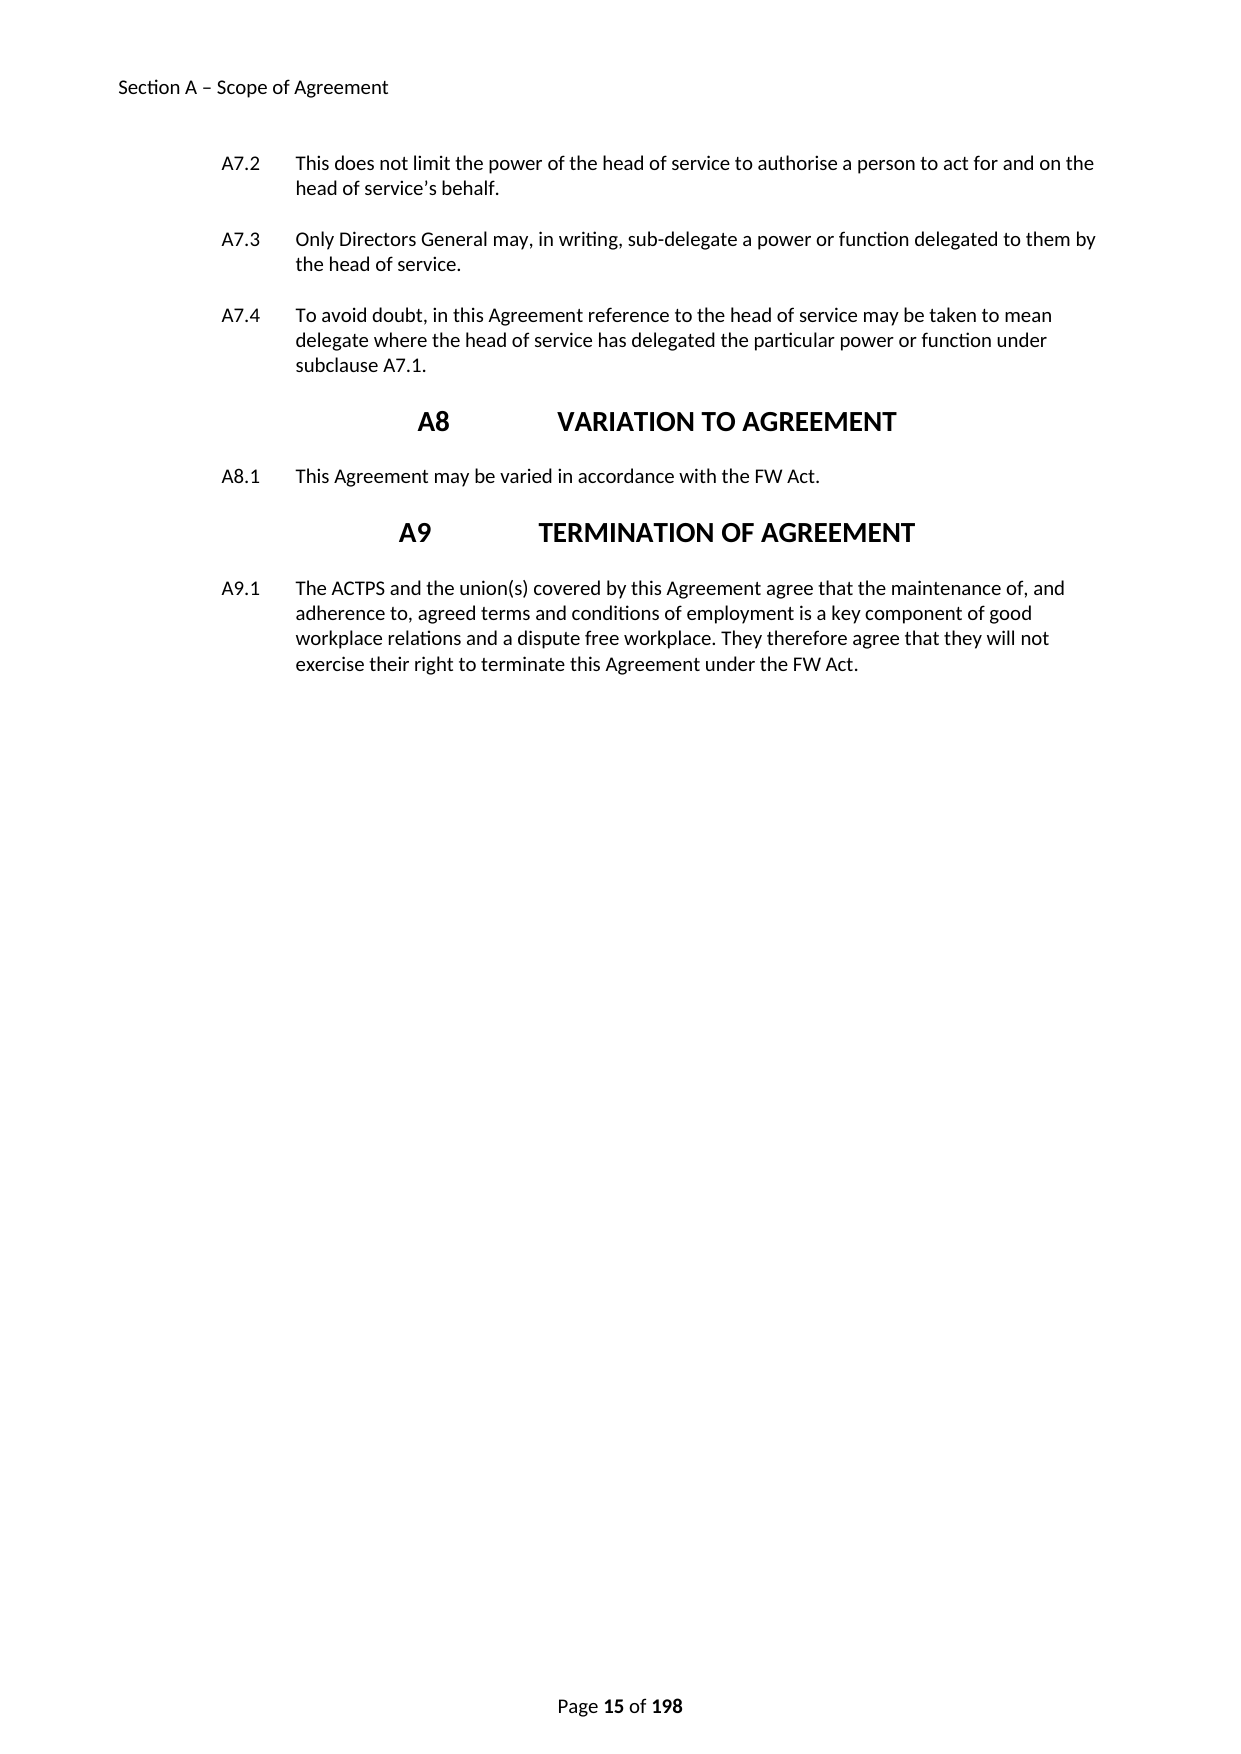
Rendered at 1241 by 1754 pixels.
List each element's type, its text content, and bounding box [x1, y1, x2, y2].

subtitle Variation to Agreement [192, 403, 1122, 439]
subtitle This Agreement may be varied in accordance with the FW Act. [221, 464, 1122, 489]
subtitle Only Directors General may, in writing, sub-delegate a power or function delegated to them by the head of service. [221, 226, 1122, 277]
subtitle This does not limit the power of the head of service to authorise a person to act for and on the head of service’s behalf. [221, 150, 1122, 201]
subtitle Termination of Agreement [192, 514, 1122, 550]
subtitle The ACTPS and the union(s) covered by this Agreement agree that the maintenance of, and adherence to, agreed terms and conditions of employment is a key component of good workplace relations and a dispute free workplace. They therefore agree that they will not exercise their right to terminate this Agreement under the FW Act. [221, 575, 1122, 676]
subtitle To avoid doubt, in this Agreement reference to the head of service may be taken to mean delegate where the head of service has delegated the particular power or function under subclause A7.1. [221, 302, 1122, 378]
